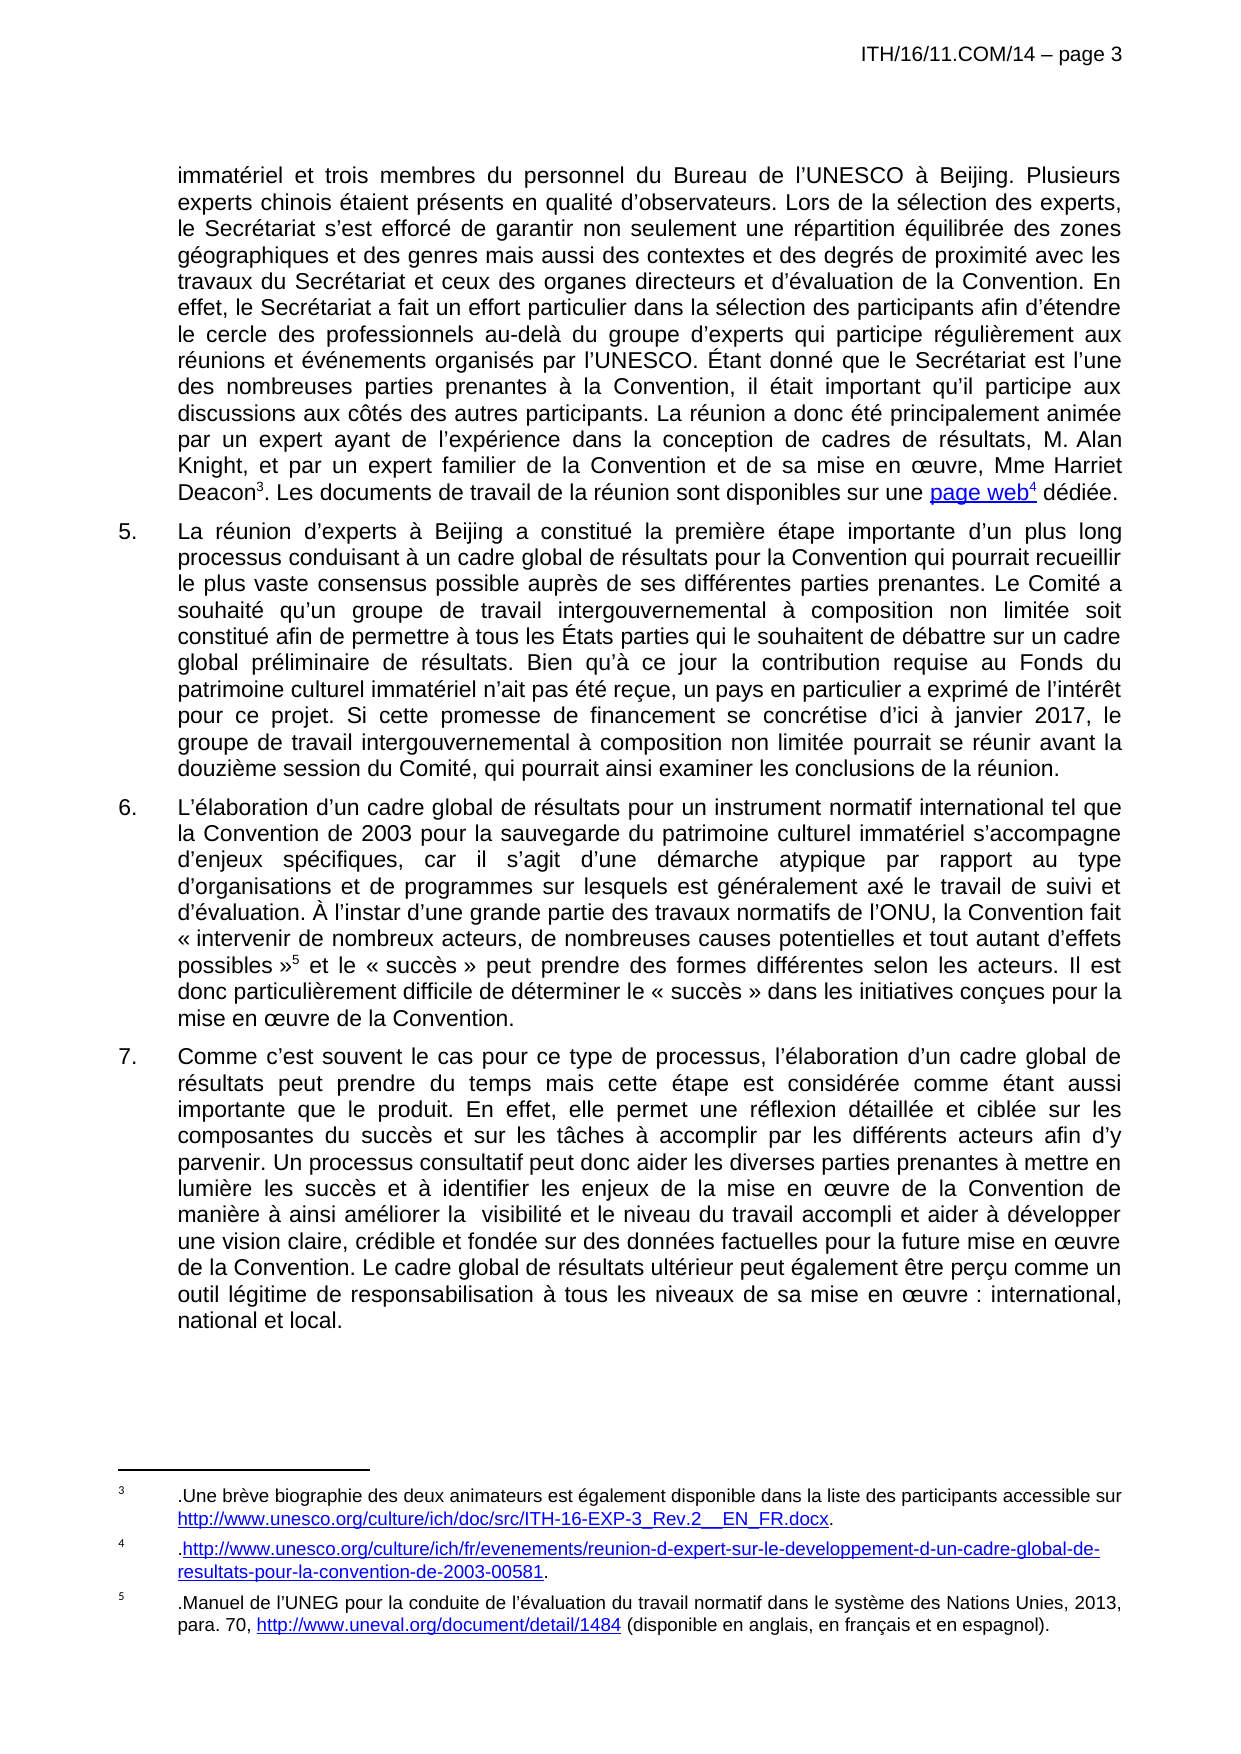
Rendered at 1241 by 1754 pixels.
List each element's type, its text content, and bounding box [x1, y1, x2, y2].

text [118, 162, 1122, 505]
text Comme c’est souvent le cas pour ce type de processus, l’élaboration d’un cadre global de résultats peut prendre du temps mais cette étape est considérée comme étant aussi importante que le produit. En effet, elle permet une réflexion détaillée et ciblée sur les composantes du succès et sur les tâches à accomplir par les différents acteurs afin d’y parvenir. Un processus consultatif peut donc aider les diverses parties prenantes à mettre en lumière les succès et à identifier les enjeux de la mise en œuvre de la Convention de manière à ainsi améliorer la visibilité et le niveau du travail accompli et aider à développer une vision claire, crédible et fondée sur des données factuelles pour la future mise en œuvre de la Convention. Le cadre global de résultats ultérieur peut également être perçu comme un outil légitime de responsabilisation à tous les niveaux de sa mise en œuvre : international, national et local. [118, 1043, 1122, 1333]
text L’élaboration d’un cadre global de résultats pour un instrument normatif international tel que la Convention de 2003 pour la sauvegarde du patrimoine culturel immatériel s’accompagne d’enjeux spécifiques, car il s’agit d’une démarche atypique par rapport au type d’organisations et de programmes sur lesquels est généralement axé le travail de suivi et d’évaluation. À l’instar d’une grande partie des travaux normatifs de l’ONU, la Convention fait « intervenir de nombreux acteurs, de nombreuses causes potentielles et tout autant d’effets possibles » et le « succès » peut prendre des formes différentes selon les acteurs. Il est donc particulièrement difficile de déterminer le « succès » dans les initiatives conçues pour la mise en œuvre de la Convention. [118, 794, 1122, 1031]
text La réunion d’experts à Beijing a constitué la première étape importante d’un plus long processus conduisant à un cadre global de résultats pour la Convention qui pourrait recueillir le plus vaste consensus possible auprès de ses différentes parties prenantes. Le Comité a souhaité qu’un groupe de travail intergouvernemental à composition non limitée soit constitué afin de permettre à tous les États parties qui le souhaitent de débattre sur un cadre global préliminaire de résultats. Bien qu’à ce jour la contribution requise au Fonds du patrimoine culturel immatériel n’ait pas été reçue, un pays en particulier a exprimé de l’intérêt pour ce projet. Si cette promesse de financement se concrétise d’ici à janvier 2017, le groupe de travail intergouvernemental à composition non limitée pourrait se réunir avant la douzième session du Comité, qui pourrait ainsi examiner les conclusions de la réunion. [118, 518, 1122, 781]
